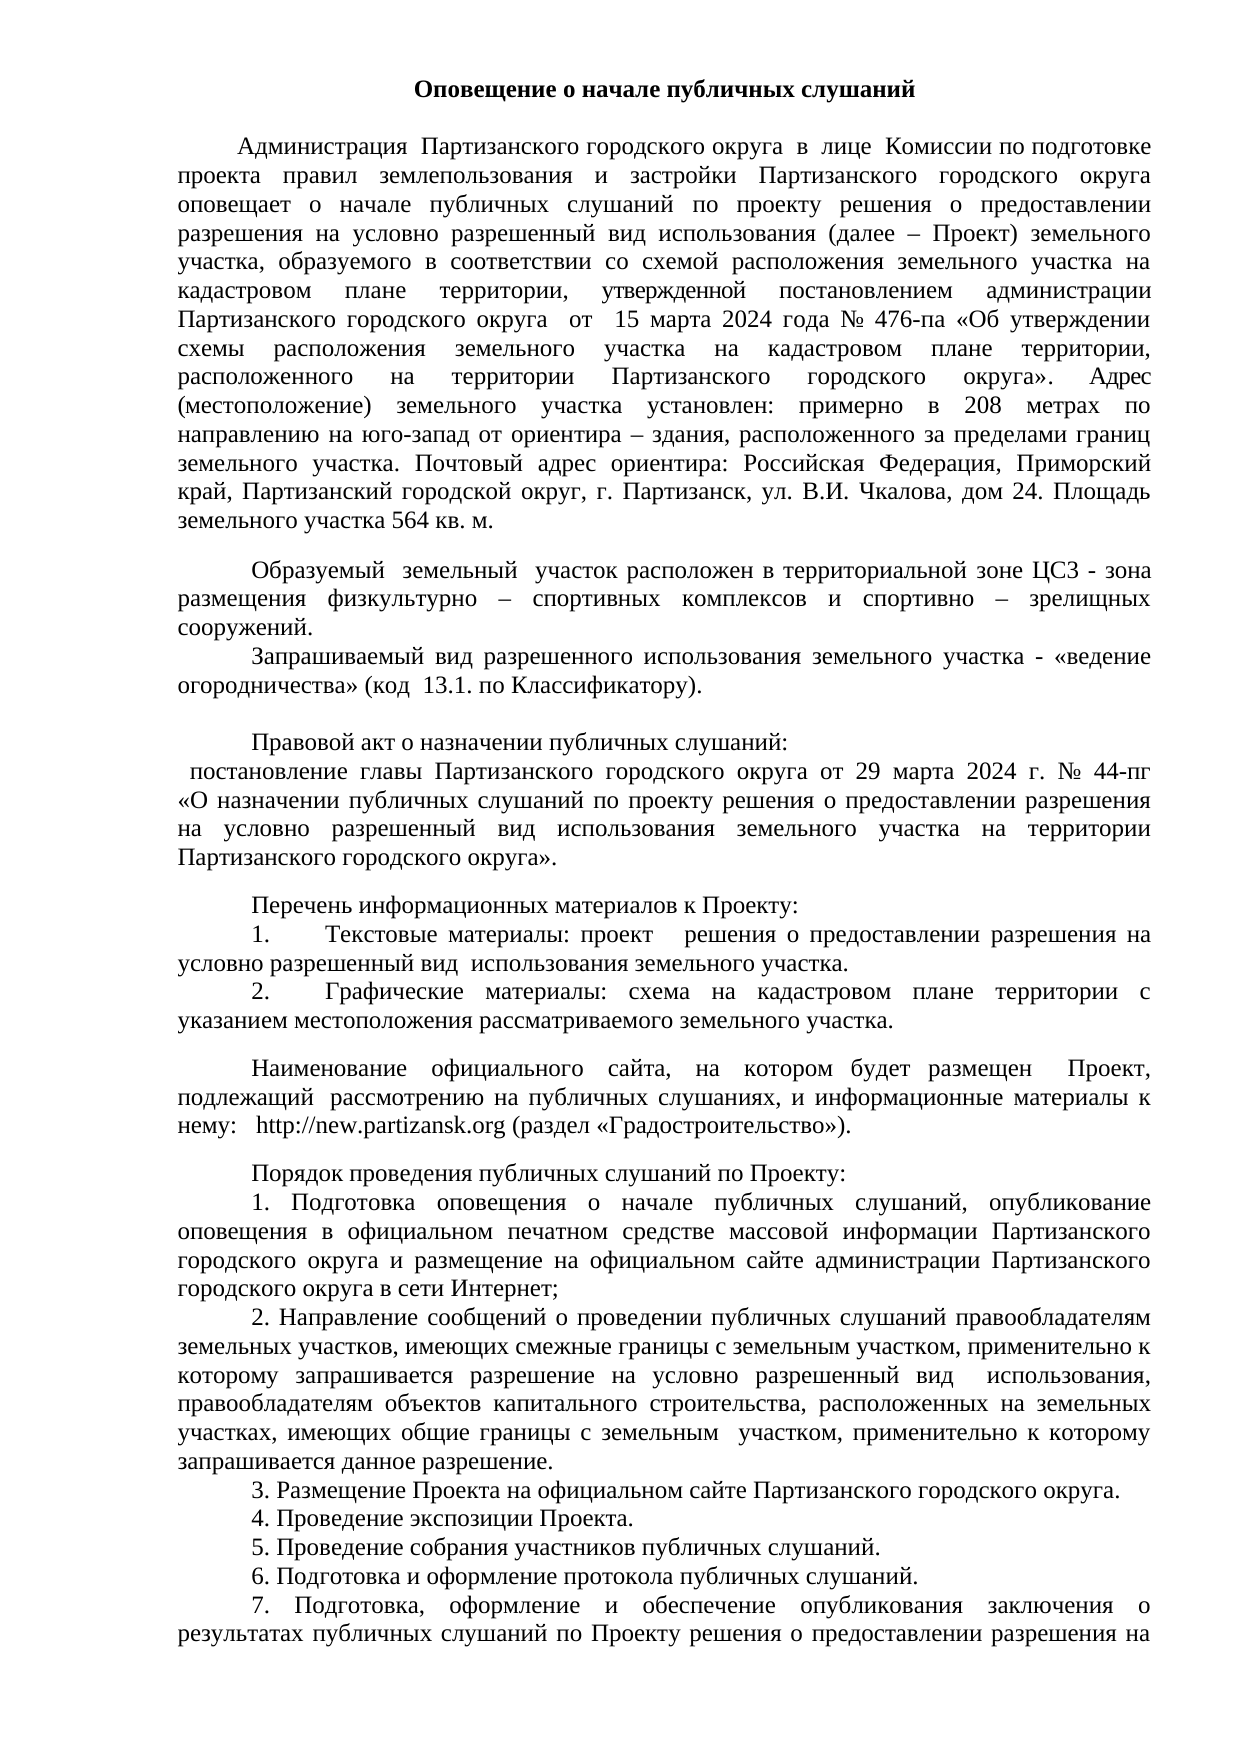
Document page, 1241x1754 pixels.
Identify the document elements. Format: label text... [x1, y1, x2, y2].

text Оповещение о начале публичных слушаний [177, 74, 1152, 103]
text 2. Направление сообщений о проведении публичных слушаний правообладателям земельных участков, имеющих смежные границы с земельным участком, применительно к которому запрашивается разрешение на условно разрешенный вид использования, правообладателям объектов капитального строительства, расположенных на земельных участках, имеющих общие границы с земельным участком, применительно к которому запрашивается данное разрешение. [177, 1302, 1152, 1475]
text Перечень информационных материалов к Проекту: [177, 890, 1152, 919]
list Текстовые материалы: проект решения о предоставлении разрешения на условно разрешенный вид использования земельного участка. [177, 919, 1152, 976]
subtitle Наименование официального сайта, на котором будет размещен Проект, подлежащий рассмотрению на публичных слушаниях, и информационные материалы к нему: http://new.partizansk.org (раздел «Градостроительство»). [177, 1053, 1152, 1139]
text 6. Подготовка и оформление протокола публичных слушаний. [177, 1561, 1152, 1590]
text Запрашиваемый вид разрешенного использования земельного участка - «ведение огородничества» (код 13.1. по Классификатору). [177, 641, 1152, 698]
text Образуемый земельный участок расположен в территориальной зоне ЦС3 - зона размещения физкультурно – спортивных комплексов и спортивно – зрелищных сооружений. [177, 555, 1152, 641]
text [177, 1590, 1152, 1647]
text 5. Проведение собрания участников публичных слушаний. [177, 1532, 1152, 1561]
text Порядок проведения публичных слушаний по Проекту: [177, 1158, 1152, 1187]
text Правовой акт о назначении публичных слушаний: [177, 727, 1152, 756]
text 3. Размещение Проекта на официальном сайте Партизанского городского округа. [177, 1475, 1152, 1503]
text 4. Проведение экспозиции Проекта. [177, 1503, 1152, 1532]
list Графические материалы: схема на кадастровом плане территории с указанием местоположения рассматриваемого земельного участка. [177, 976, 1152, 1034]
text постановление главы Партизанского городского округа от 29 марта 2024 г. № 44-пг «О назначении публичных слушаний по проекту решения о предоставлении разрешения на условно разрешенный вид использования земельного участка на территории Партизанского городского округа». [177, 756, 1152, 871]
text Администрация Партизанского городского округа в лице Комиссии по подготовке проекта правил землепользования и застройки Партизанского городского округа оповещает о начале публичных слушаний по проекту решения о предоставлении разрешения на условно разрешенный вид использования (далее – Проект) земельного участка, образуемого в соответствии со схемой расположения земельного участка на кадастровом плане территории, утвержденной постановлением администрации Партизанского городского округа от 15 марта 2024 года № 476-па «Об утверждении схемы расположения земельного участка на кадастровом плане территории, расположенного на территории Партизанского городского округа». Адрес (местоположение) земельного участка установлен: примерно в 208 метрах по направлению на юго-запад от ориентира – здания, расположенного за пределами границ земельного участка. Почтовый адрес ориентира: Российская Федерация, Приморский край, Партизанский городской округ, г. Партизанск, ул. В.И. Чкалова, дом 24. Площадь земельного участка 564 кв. м. [177, 103, 1152, 534]
text 1. Подготовка оповещения о начале публичных слушаний, опубликование оповещения в официальном печатном средстве массовой информации Партизанского городского округа и размещение на официальном сайте администрации Партизанского городского округа в сети Интернет; [177, 1187, 1152, 1302]
